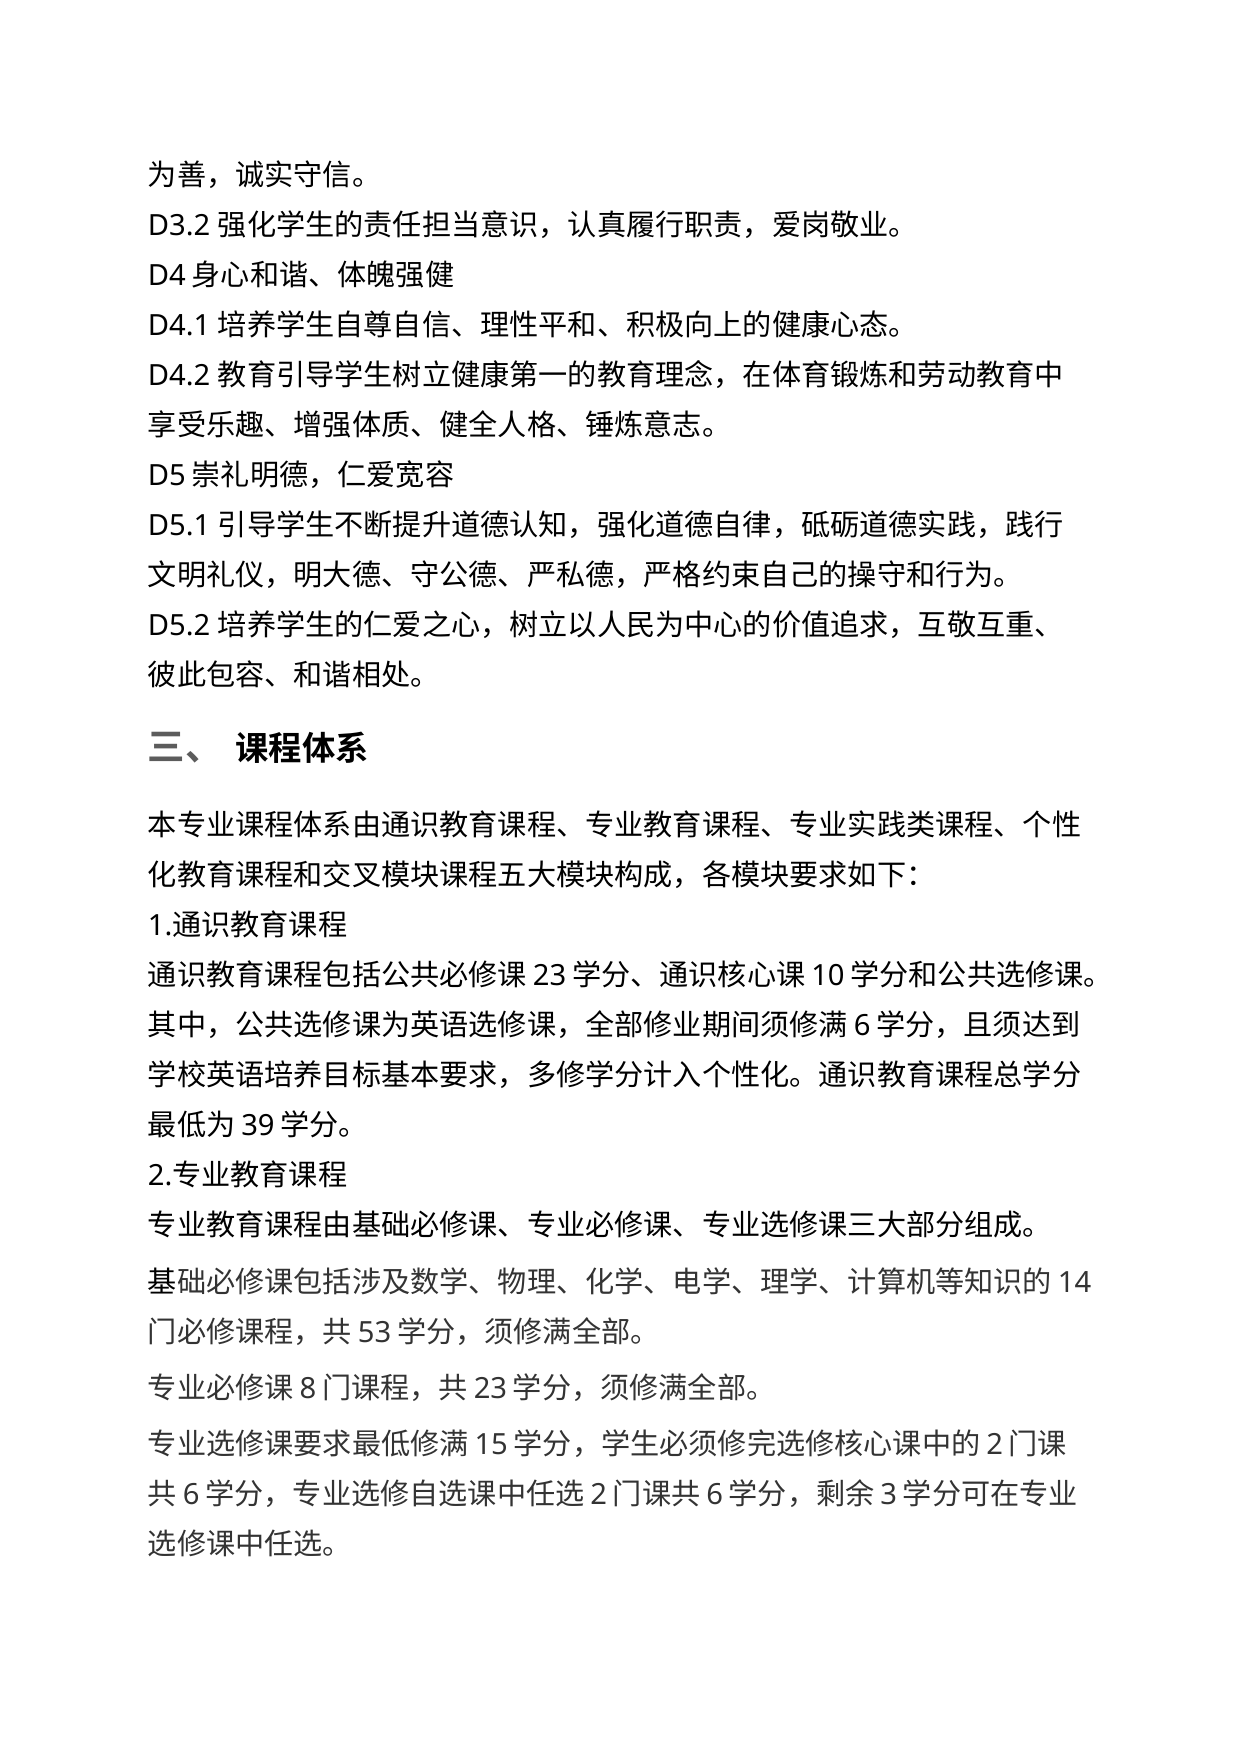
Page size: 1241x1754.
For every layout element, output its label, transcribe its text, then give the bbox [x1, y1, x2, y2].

text D4身心和谐、体魄强健 [148, 246, 1093, 296]
text 基础必修课包括涉及数学、物理、化学、电学、理学、计算机等知识的14门必修课程，共53学分，须修满全部。 [148, 1252, 1093, 1352]
text D3.2 强化学生的责任担当意识，认真履行职责，爱岗敬业。 [148, 196, 1093, 246]
text 2.专业教育课程 [148, 1146, 1093, 1196]
text 专业必修课8门课程，共23学分，须修满全部。 [148, 1358, 1093, 1408]
subtitle 课程体系 [148, 721, 1093, 771]
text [148, 146, 1093, 196]
text 专业教育课程由基础必修课、专业必修课、专业选修课三大部分组成。 [148, 1196, 1093, 1246]
text D5.2 培养学生的仁爱之心，树立以人民为中心的价值追求，互敬互重、彼此包容、和谐相处。 [148, 596, 1093, 696]
text 1.通识教育课程 [148, 896, 1093, 946]
text 本专业课程体系由通识教育课程、专业教育课程、专业实践类课程、个性化教育课程和交叉模块课程五大模块构成，各模块要求如下： [148, 796, 1093, 896]
text D4.2 教育引导学生树立健康第一的教育理念，在体育锻炼和劳动教育中享受乐趣、增强体质、健全人格、锤炼意志。 [148, 346, 1093, 446]
text 专业选修课要求最低修满15学分，学生必须修完选修核心课中的2门课共6学分，专业选修自选课中任选2门课共6学分，剩余3学分可在专业选修课中任选。 [148, 1414, 1093, 1564]
text 通识教育课程包括公共必修课23学分、通识核心课10学分和公共选修课。其中，公共选修课为英语选修课，全部修业期间须修满6学分，且须达到学校英语培养目标基本要求，多修学分计入个性化。通识教育课程总学分最低为39学分。 [148, 946, 1093, 1146]
text D5.1 引导学生不断提升道德认知，强化道德自律，砥砺道德实践，践行文明礼仪，明大德、守公德、严私德，严格约束自己的操守和行为。 [148, 496, 1093, 596]
text D4.1 培养学生自尊自信、理性平和、积极向上的健康心态。 [148, 296, 1093, 346]
text D5崇礼明德，仁爱宽容 [148, 446, 1093, 496]
